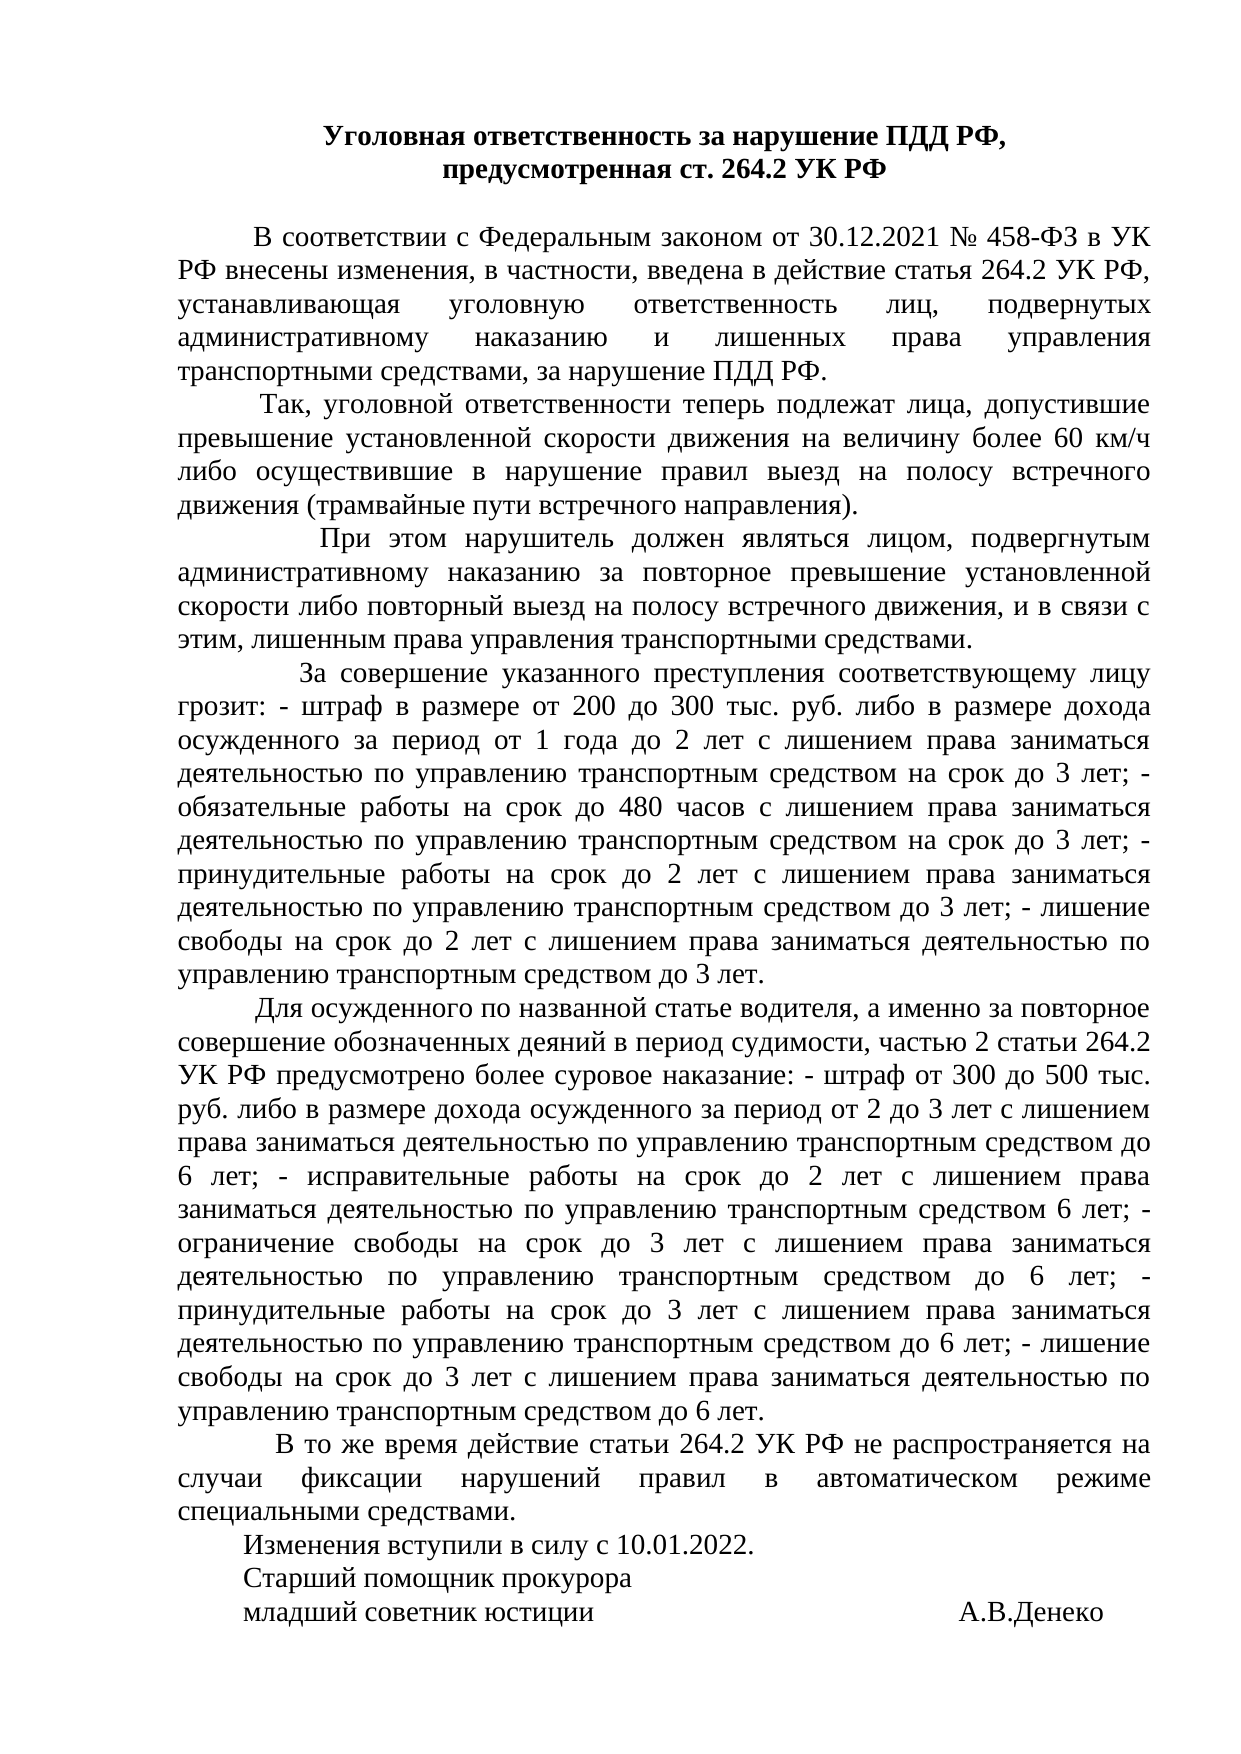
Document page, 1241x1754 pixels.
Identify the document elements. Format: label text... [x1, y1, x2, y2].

text предусмотренная ст. 264.2 УК РФ [177, 152, 1152, 185]
text При этом нарушитель должен являться лицом, подвергнутым административному наказанию за повторное превышение установленной скорости либо повторный выезд на полосу встречного движения, и в связи с этим, лишенным права управления транспортными средствами. [177, 521, 1152, 655]
text Так, уголовной ответственности теперь подлежат лица, допустившие превышение установленной скорости движения на величину более 60 км/ч либо осуществившие в нарушение правил выезд на полосу встречного движения (трамвайные пути встречного направления). [177, 386, 1152, 521]
text В то же время действие статьи 264.2 УК РФ не распространяется на случаи фиксации нарушений правил в автоматическом режиме специальными средствами. [177, 1426, 1152, 1527]
text Изменения вступили в силу с 10.01.2022. [177, 1527, 1152, 1560]
text младший советник юстиции А.В.Денеко [177, 1594, 1152, 1627]
text Старший помощник прокурора [177, 1560, 1152, 1594]
text В соответствии с Федеральным законом от 30.12.2021 № 458-ФЗ в УК РФ внесены изменения, в частности, введена в действие статья 264.2 УК РФ, устанавливающая уголовную ответственность лиц, подвернутых административному наказанию и лишенных права управления транспортными средствами, за нарушение ПДД РФ. [177, 219, 1152, 386]
text За совершение указанного преступления соответствующему лицу грозит: - штраф в размере от 200 до 300 тыс. руб. либо в размере дохода осужденного за период от 1 года до 2 лет с лишением права заниматься деятельностью по управлению транспортным средством на срок до 3 лет; - обязательные работы на срок до 480 часов с лишением права заниматься деятельностью по управлению транспортным средством на срок до 3 лет; - принудительные работы на срок до 2 лет с лишением права заниматься деятельностью по управлению транспортным средством до 3 лет; - лишение свободы на срок до 2 лет с лишением права заниматься деятельностью по управлению транспортным средством до 3 лет. [177, 655, 1152, 990]
text Для осужденного по названной статье водителя, а именно за повторное совершение обозначенных деяний в период судимости, частью 2 статьи 264.2 УК РФ предусмотрено более суровое наказание: - штраф от 300 до 500 тыс. руб. либо в размере дохода осужденного за период от 2 до 3 лет с лишением права заниматься деятельностью по управлению транспортным средством до 6 лет; - исправительные работы на срок до 2 лет с лишением права заниматься деятельностью по управлению транспортным средством 6 лет; - ограничение свободы на срок до 3 лет с лишением права заниматься деятельностью по управлению транспортным средством до 6 лет; - принудительные работы на срок до 3 лет с лишением права заниматься деятельностью по управлению транспортным средством до 6 лет; - лишение свободы на срок до 3 лет с лишением права заниматься деятельностью по управлению транспортным средством до 6 лет. [177, 990, 1152, 1426]
text Уголовная ответственность за нарушение ПДД РФ, [177, 118, 1152, 152]
